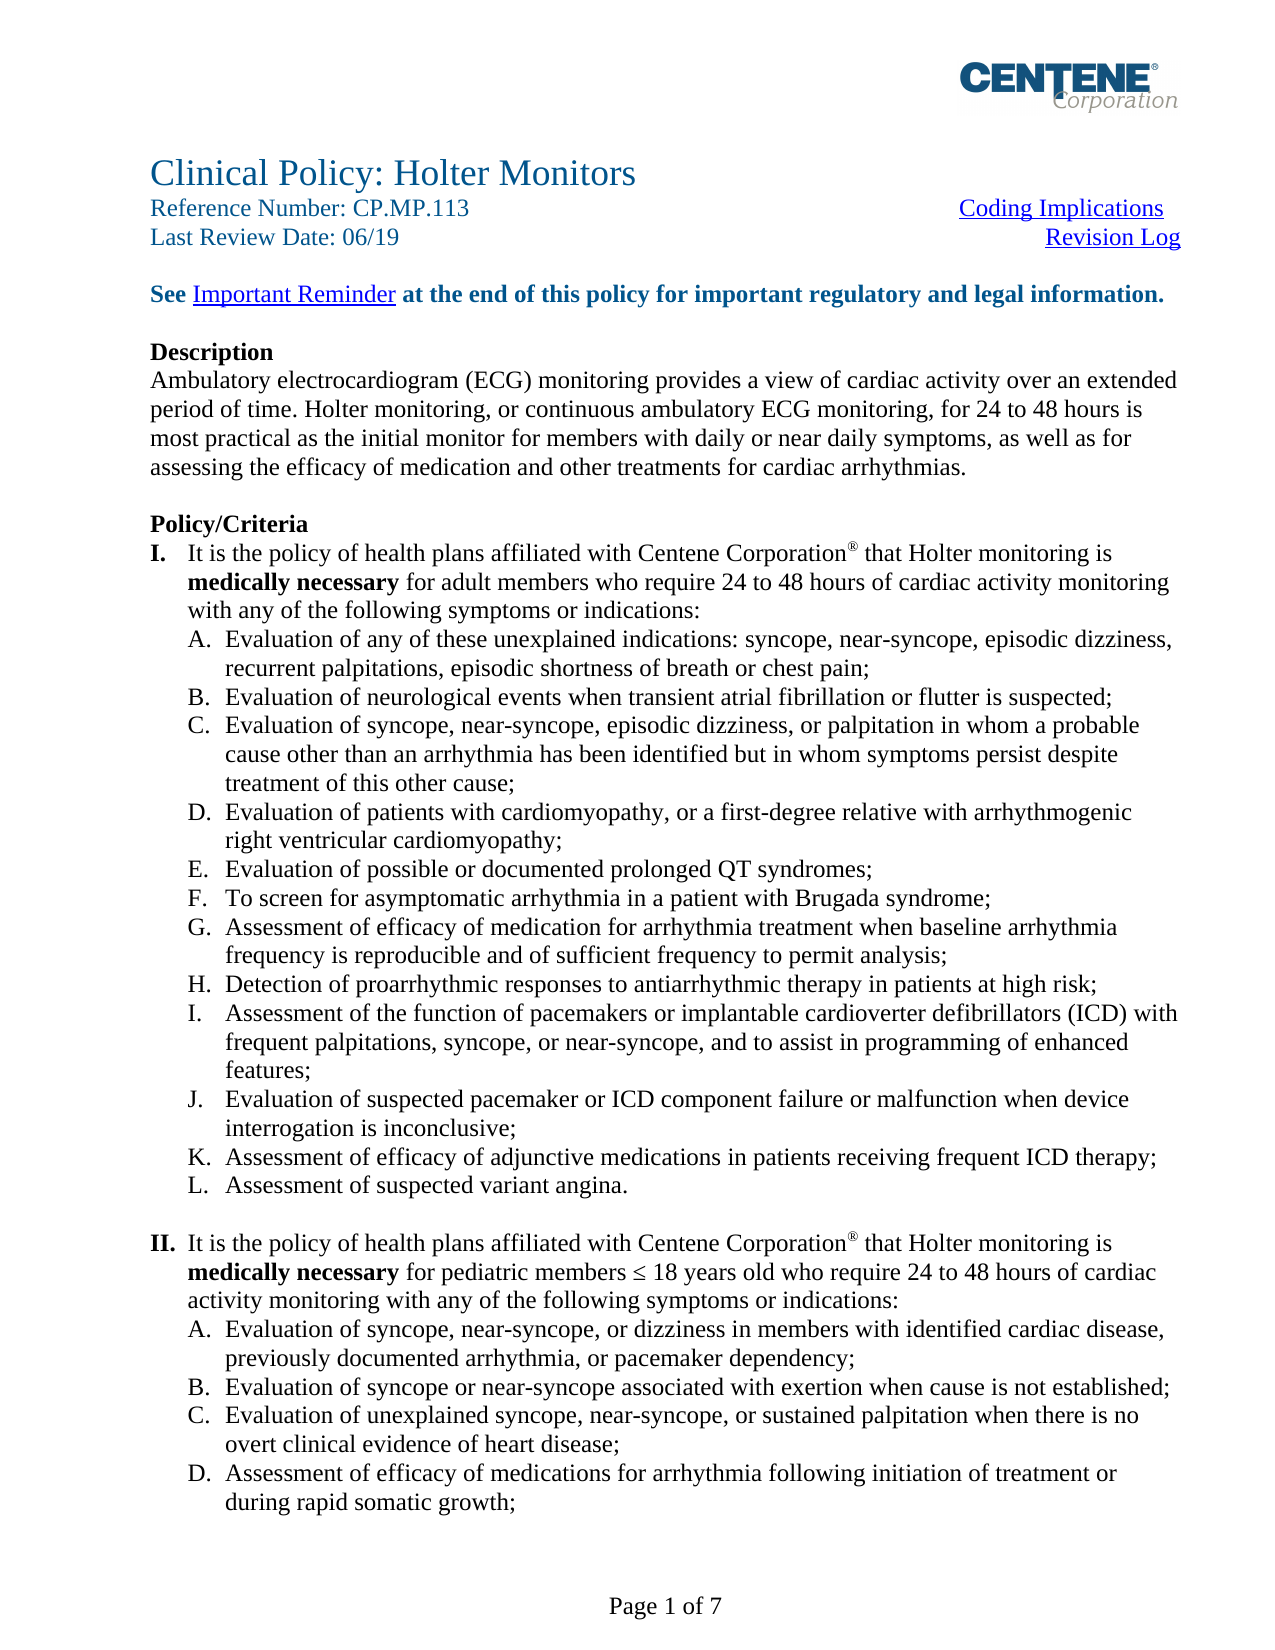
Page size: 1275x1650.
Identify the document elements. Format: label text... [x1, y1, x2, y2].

text Revision Log [703, 222, 1181, 251]
subtitle Policy/Criteria [150, 509, 1181, 538]
list Evaluation of syncope or near-syncope associated with exertion when cause is not established; [187, 1372, 1181, 1401]
list Assessment of the function of pacemakers or implantable cardioverter defibrillators (ICD) with frequent palpitations, syncope, or near-syncope, and to assist in programming of enhanced features; [187, 998, 1181, 1084]
picture [957, 60, 1181, 116]
text Clinical Policy: Holter Monitors [150, 150, 1181, 193]
list Evaluation of patients with cardiomyopathy, or a first-degree relative with arrhythmogenic right ventricular cardiomyopathy; [187, 797, 1181, 854]
list To screen for asymptomatic arrhythmia in a patient with Brugada syndrome; [187, 883, 1181, 912]
list Evaluation of syncope, near-syncope, or dizziness in members with identified cardiac disease, previously documented arrhythmia, or pacemaker dependency; [187, 1314, 1181, 1372]
list Evaluation of suspected pacemaker or ICD component failure or malfunction when device interrogation is inconclusive; [187, 1084, 1181, 1142]
text Ambulatory electrocardiogram (ECG) monitoring provides a view of cardiac activity over an extended period of time. Holter monitoring, or continuous ambulatory ECG monitoring, for 24 to 48 hours is most practical as the initial monitor for members with daily or near daily symptoms, as well as for assessing the efficacy of medication and other treatments for cardiac arrhythmias. [150, 366, 1181, 481]
list Evaluation of any of these unexplained indications: syncope, near-syncope, episodic dizziness, recurrent palpitations, episodic shortness of breath or chest pain; [187, 624, 1181, 682]
text Reference Number: CP.MP.113 Coding Implications [150, 193, 628, 222]
subtitle Description [150, 337, 1181, 366]
list Detection of proarrhythmic responses to antiarrhythmic therapy in patients at high risk; [187, 969, 1181, 998]
list Assessment of efficacy of adjunctive medications in patients receiving frequent ICD therapy; [187, 1142, 1181, 1171]
list It is the policy of health plans affiliated with Centene Corporation® that Holter monitoring is medically necessary for adult members who require 24 to 48 hours of cardiac activity monitoring with any of the following symptoms or indications: [150, 538, 1181, 624]
list It is the policy of health plans affiliated with Centene Corporation® that Holter monitoring is medically necessary for pediatric members ≤ 18 years old who require 24 to 48 hours of cardiac activity monitoring with any of the following symptoms or indications: [150, 1228, 1181, 1314]
list Assessment of suspected variant angina. [187, 1171, 1181, 1199]
list Evaluation of possible or documented prolonged QT syndromes; [187, 854, 1181, 883]
list Evaluation of syncope, near-syncope, episodic dizziness, or palpitation in whom a probable cause other than an arrhythmia has been identified but in whom symptoms persist despite treatment of this other cause; [187, 711, 1181, 797]
list Evaluation of unexplained syncope, near-syncope, or sustained palpitation when there is no overt clinical evidence of heart disease; [187, 1401, 1181, 1458]
list Evaluation of neurological events when transient atrial fibrillation or flutter is suspected; [187, 682, 1181, 711]
text Last Review Date: 06/19 [150, 222, 628, 251]
list Assessment of efficacy of medications for arrhythmia following initiation of treatment or during rapid somatic growth; [187, 1458, 1181, 1516]
text See Important Reminder at the end of this policy for important regulatory and legal information. [150, 279, 1181, 308]
text Reference Number: CP.MP.113 Coding Implications [703, 193, 1181, 222]
list Assessment of efficacy of medication for arrhythmia treatment when baseline arrhythmia frequency is reproducible and of sufficient frequency to permit analysis; [187, 912, 1181, 969]
